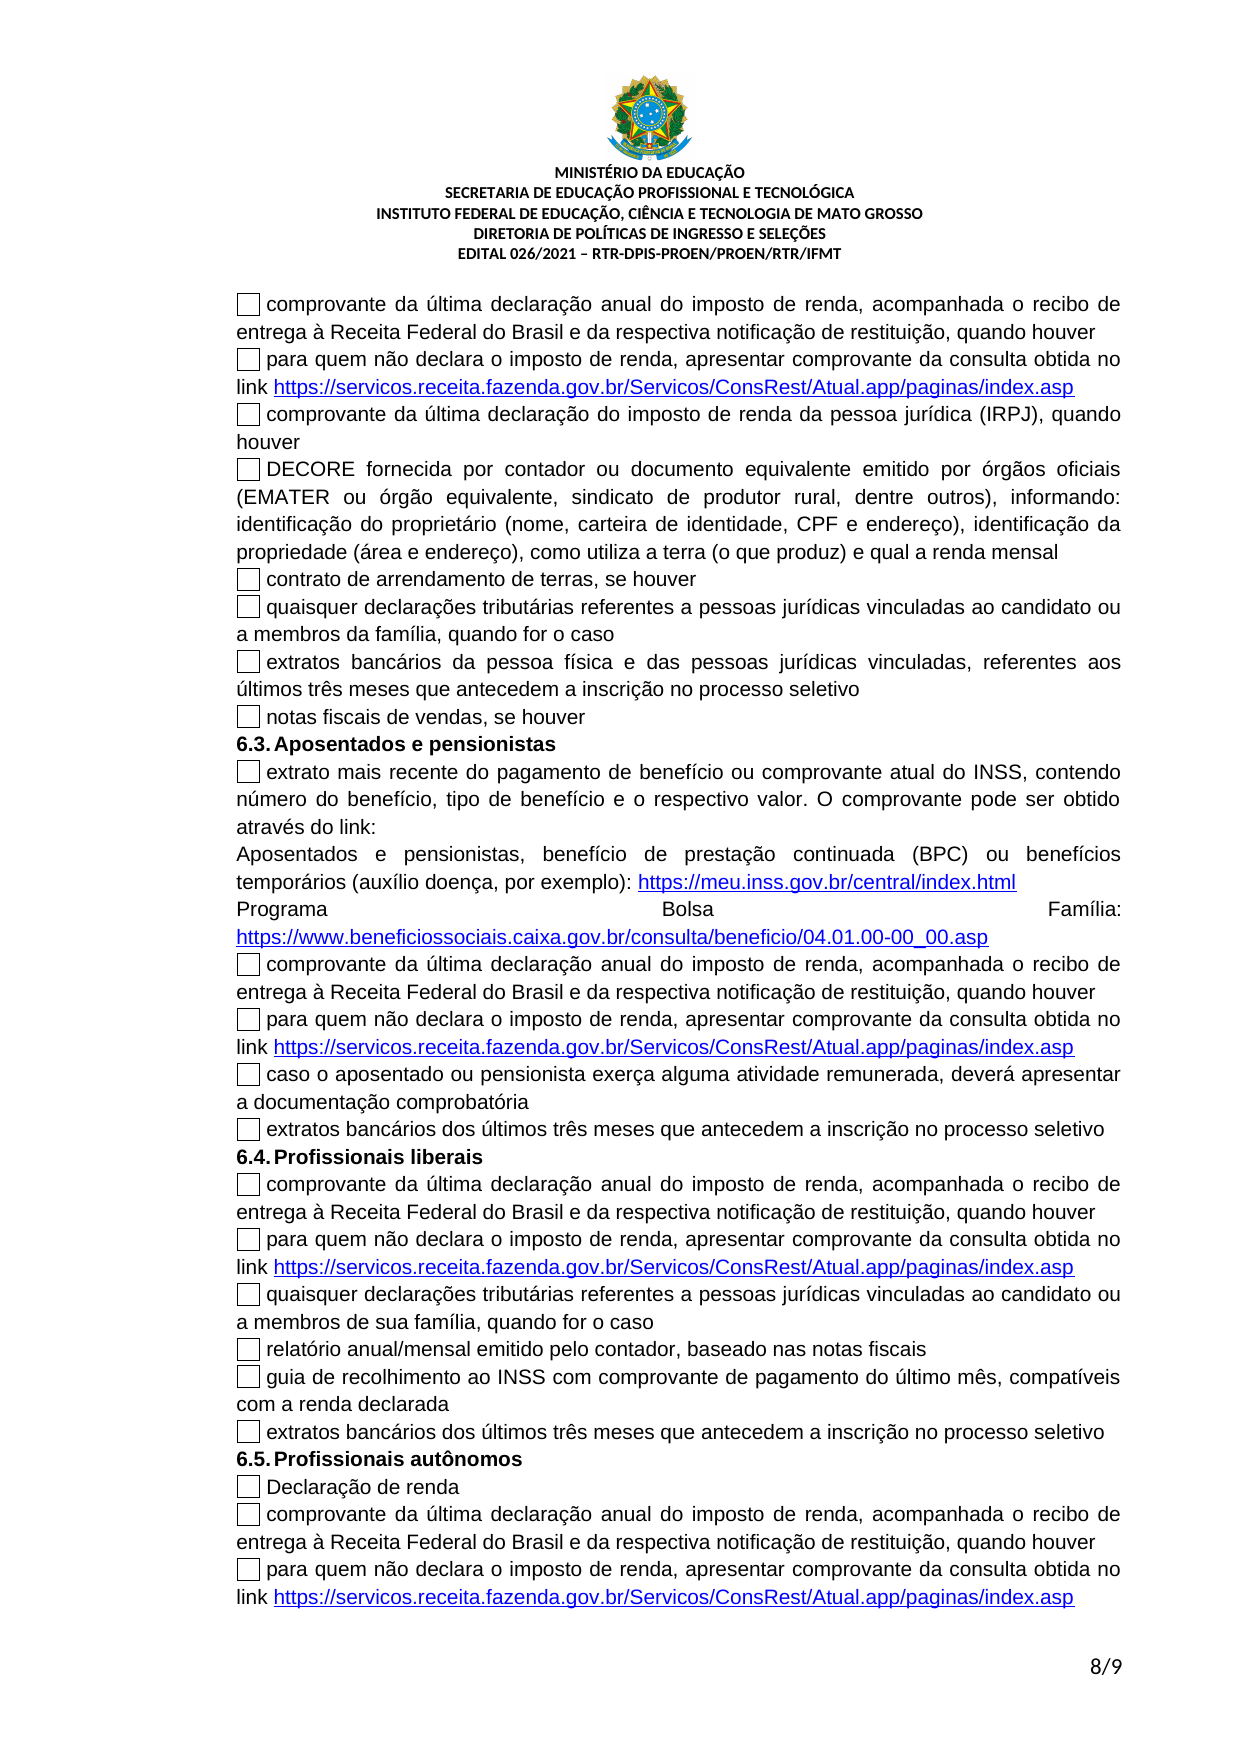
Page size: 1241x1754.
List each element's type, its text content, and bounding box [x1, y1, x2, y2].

text contrato de arrendamento de terras, se houver [236, 567, 1122, 591]
text guia de recolhimento ao INSS com comprovante de pagamento do último mês, compatíveis com a renda declarada [236, 1364, 1122, 1416]
text caso o aposentado ou pensionista exerça alguma atividade remunerada, deverá apresentar a documentação comprobatória [236, 1062, 1122, 1113]
text Declaração de renda [236, 1474, 1122, 1498]
text quaisquer declarações tributárias referentes a pessoas jurídicas vinculadas ao candidato ou a membros de sua família, quando for o caso [236, 1282, 1122, 1333]
text comprovante da última declaração do imposto de renda da pessoa jurídica (IRPJ), quando houver [236, 402, 1122, 453]
text DECORE fornecida por contador ou documento equivalente emitido por órgãos oficiais (EMATER ou órgão equivalente, sindicato de produtor rural, dentre outros), informando: identificação do proprietário (nome, carteira de identidade, CPF e endereço), identificação da propriedade (área e endereço), como utiliza a terra (o que produz) e qual a renda mensal [236, 457, 1122, 563]
list Profissionais liberais [236, 1144, 1122, 1168]
text notas fiscais de vendas, se houver [236, 704, 1122, 728]
text Aposentados e pensionistas, benefício de prestação continuada (BPC) ou benefícios temporários (auxílio doença, por exemplo): https://meu.inss.gov.br/central/index.html [236, 842, 1122, 893]
picture [604, 73, 695, 163]
list Profissionais autônomos [236, 1447, 1122, 1471]
text extratos bancários dos últimos três meses que antecedem a inscrição no processo seletivo [236, 1419, 1122, 1443]
text Programa Bolsa Família: https://www.beneficiossociais.caixa.gov.br/consulta/beneficio/04.01.00-00_00.asp [236, 897, 1122, 948]
text quaisquer declarações tributárias referentes a pessoas jurídicas vinculadas ao candidato ou a membros da família, quando for o caso [236, 594, 1122, 646]
text extratos bancários dos últimos três meses que antecedem a inscrição no processo seletivo [236, 1117, 1122, 1141]
list Aposentados e pensionistas [236, 732, 1122, 756]
text extratos bancários da pessoa física e das pessoas jurídicas vinculadas, referentes aos últimos três meses que antecedem a inscrição no processo seletivo [236, 649, 1122, 701]
text extrato mais recente do pagamento de benefício ou comprovante atual do INSS, contendo número do benefício, tipo de benefício e o respectivo valor. O comprovante pode ser obtido através do link: [236, 759, 1122, 838]
text relatório anual/mensal emitido pelo contador, baseado nas notas fiscais [236, 1337, 1122, 1361]
